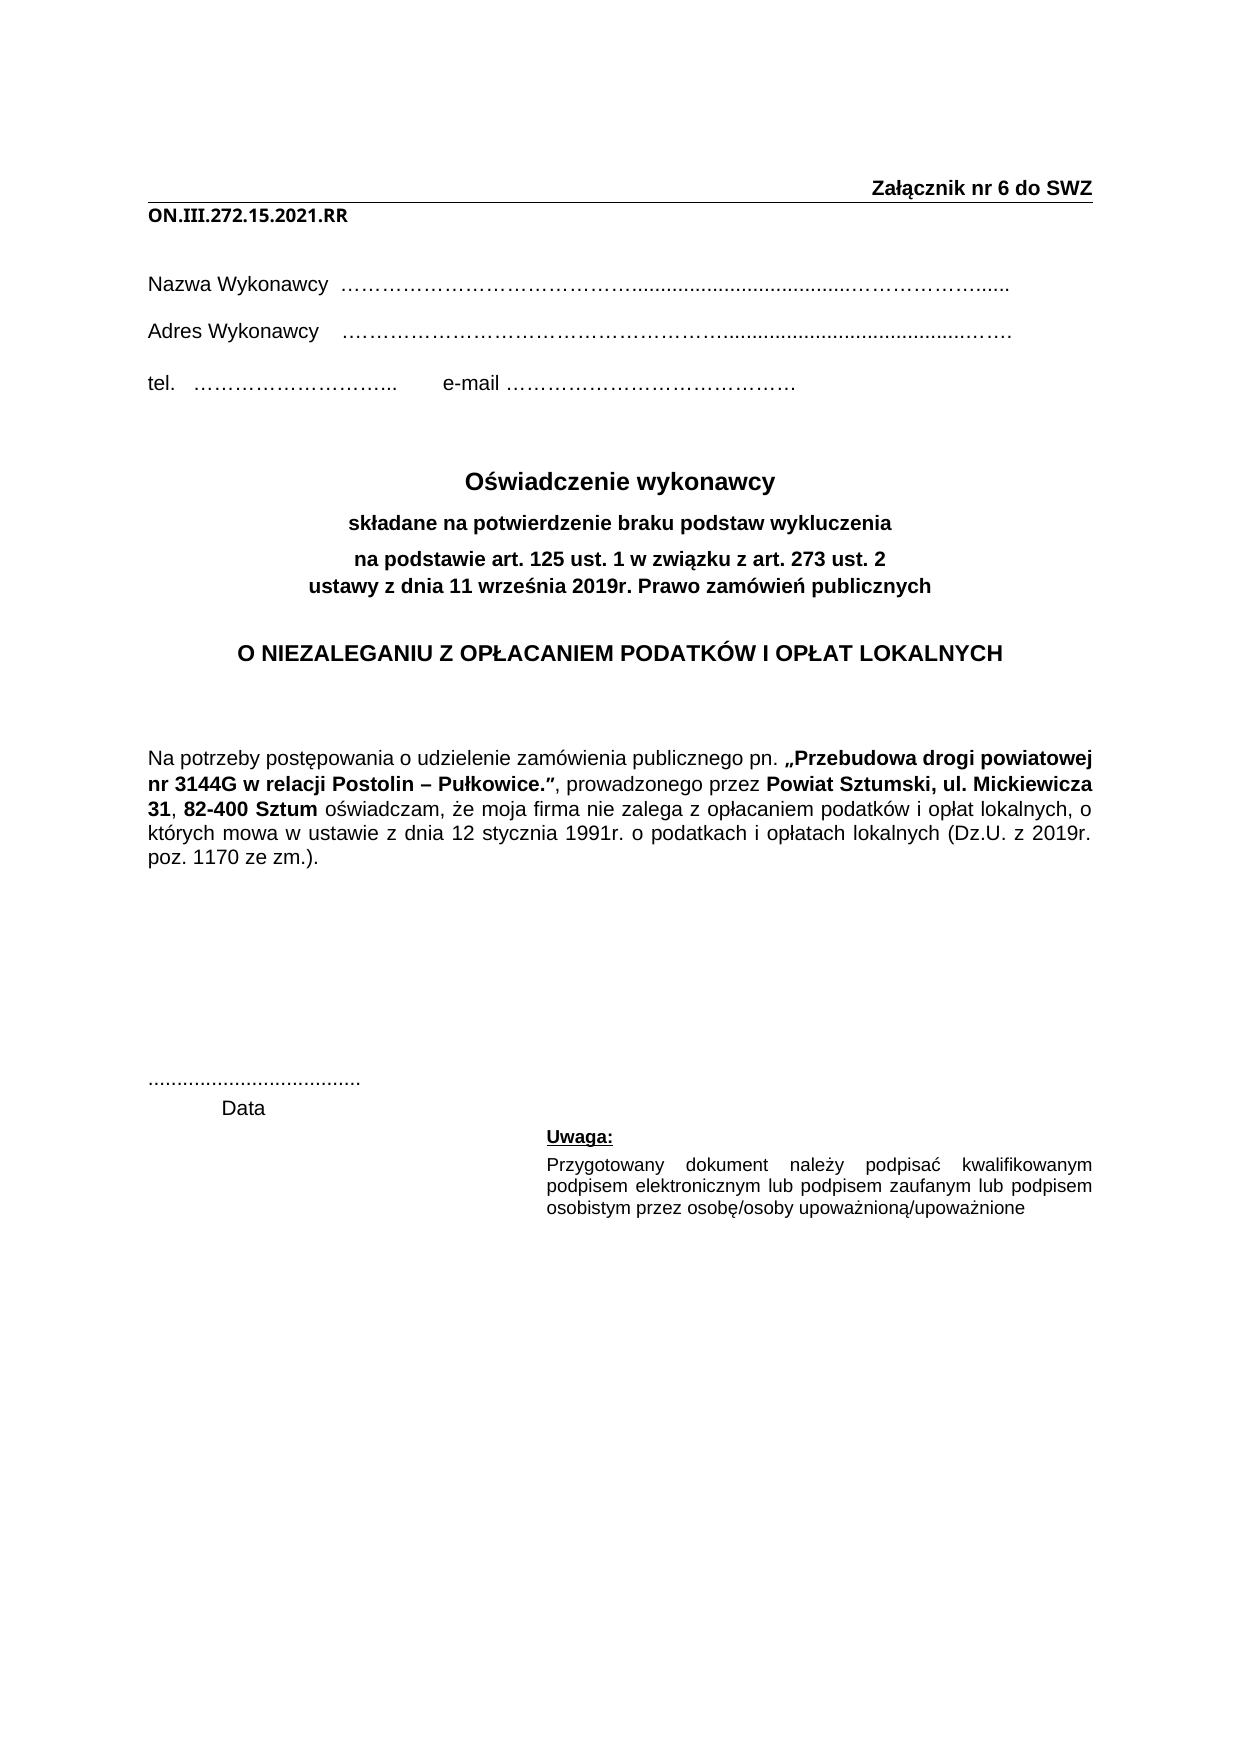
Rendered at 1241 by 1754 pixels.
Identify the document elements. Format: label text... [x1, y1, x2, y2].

text na podstawie art. 125 ust. 1 w związku z art. 273 ust. 2 [148, 546, 1093, 570]
text ..................................... [148, 1066, 1093, 1090]
text Data [148, 1096, 1093, 1120]
text Załącznik nr 6 do SWZ [148, 176, 1093, 202]
text ustawy z dnia 11 września 2019r. Prawo zamówień publicznych [148, 574, 1093, 598]
text O NIEZALEGANIU Z OPŁACANIEM PODATKÓW I OPŁAT LOKALNYCH [148, 640, 1093, 666]
text Uwaga: [546, 1126, 1093, 1148]
text Na potrzeby postępowania o udzielenie zamówienia publicznego pn. „Przebudowa drogi powiatowej nr 3144G w relacji Postolin – Pułkowice.”, prowadzonego przez Powiat Sztumski, ul. Mickiewicza 31, 82-400 Sztum oświadczam, że moja firma nie zalega z opłacaniem podatków i opłat lokalnych, o których mowa w ustawie z dnia 12 stycznia 1991r. o podatkach i opłatach lokalnych (Dz.U. z 2019r. poz. 1170 ze zm.). [148, 746, 1093, 869]
text składane na potwierdzenie braku podstaw wykluczenia [148, 511, 1093, 534]
text Oświadczenie wykonawcy [148, 467, 1093, 496]
text tel. ………………………... e-mail …………………………………… [148, 371, 1093, 395]
text Adres Wykonawcy .………………………………………………..........................................……. [148, 319, 1093, 343]
text Przygotowany dokument należy podpisać kwalifikowanym podpisem elektronicznym lub podpisem zaufanym lub podpisem osobistym przez osobę/osoby upoważnioną/upoważnione [546, 1153, 1093, 1218]
text Nazwa Wykonawcy ……………………………………......................................………………...... [148, 271, 1093, 295]
text ON.III.272.15.2021.RR [148, 203, 1093, 228]
